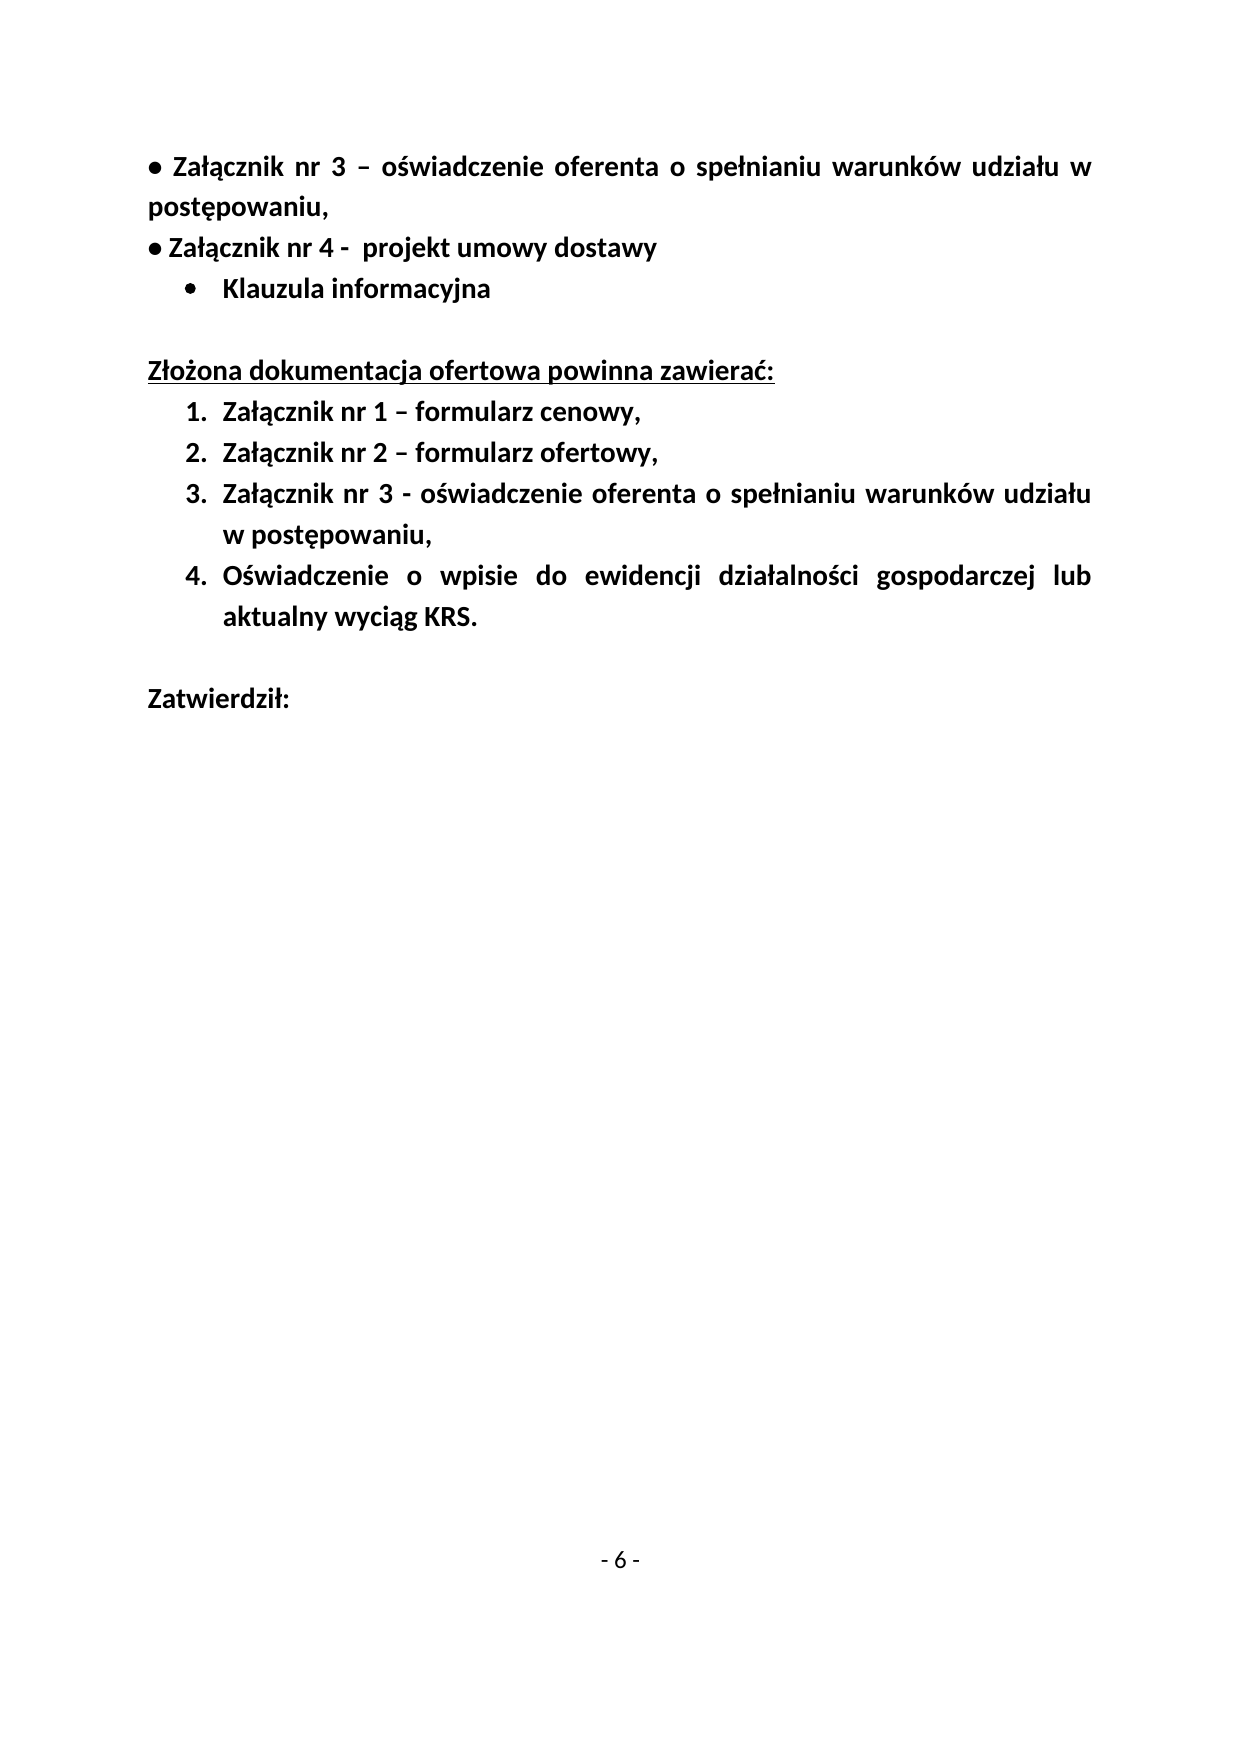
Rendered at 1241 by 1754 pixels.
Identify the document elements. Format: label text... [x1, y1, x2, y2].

text • Załącznik nr 4 - projekt umowy dostawy [148, 229, 1093, 265]
text Zatwierdził: [148, 680, 1093, 715]
text Złożona dokumentacja ofertowa powinna zawierać: [148, 352, 1093, 388]
list Załącznik nr 1 – formularz cenowy, [185, 393, 1093, 429]
list Oświadczenie o wpisie do ewidencji działalności gospodarczej lub aktualny wyciąg KRS. [185, 557, 1093, 633]
list Załącznik nr 3 - oświadczenie oferenta o spełnianiu warunków udziału w postępowaniu, [185, 475, 1093, 552]
text • Załącznik nr 3 – oświadczenie oferenta o spełnianiu warunków udziału w postępowaniu, [148, 148, 1093, 224]
text - 6 - [148, 1544, 1093, 1575]
list Załącznik nr 2 – formularz ofertowy, [185, 434, 1093, 470]
list Klauzula informacyjna [185, 270, 1093, 306]
